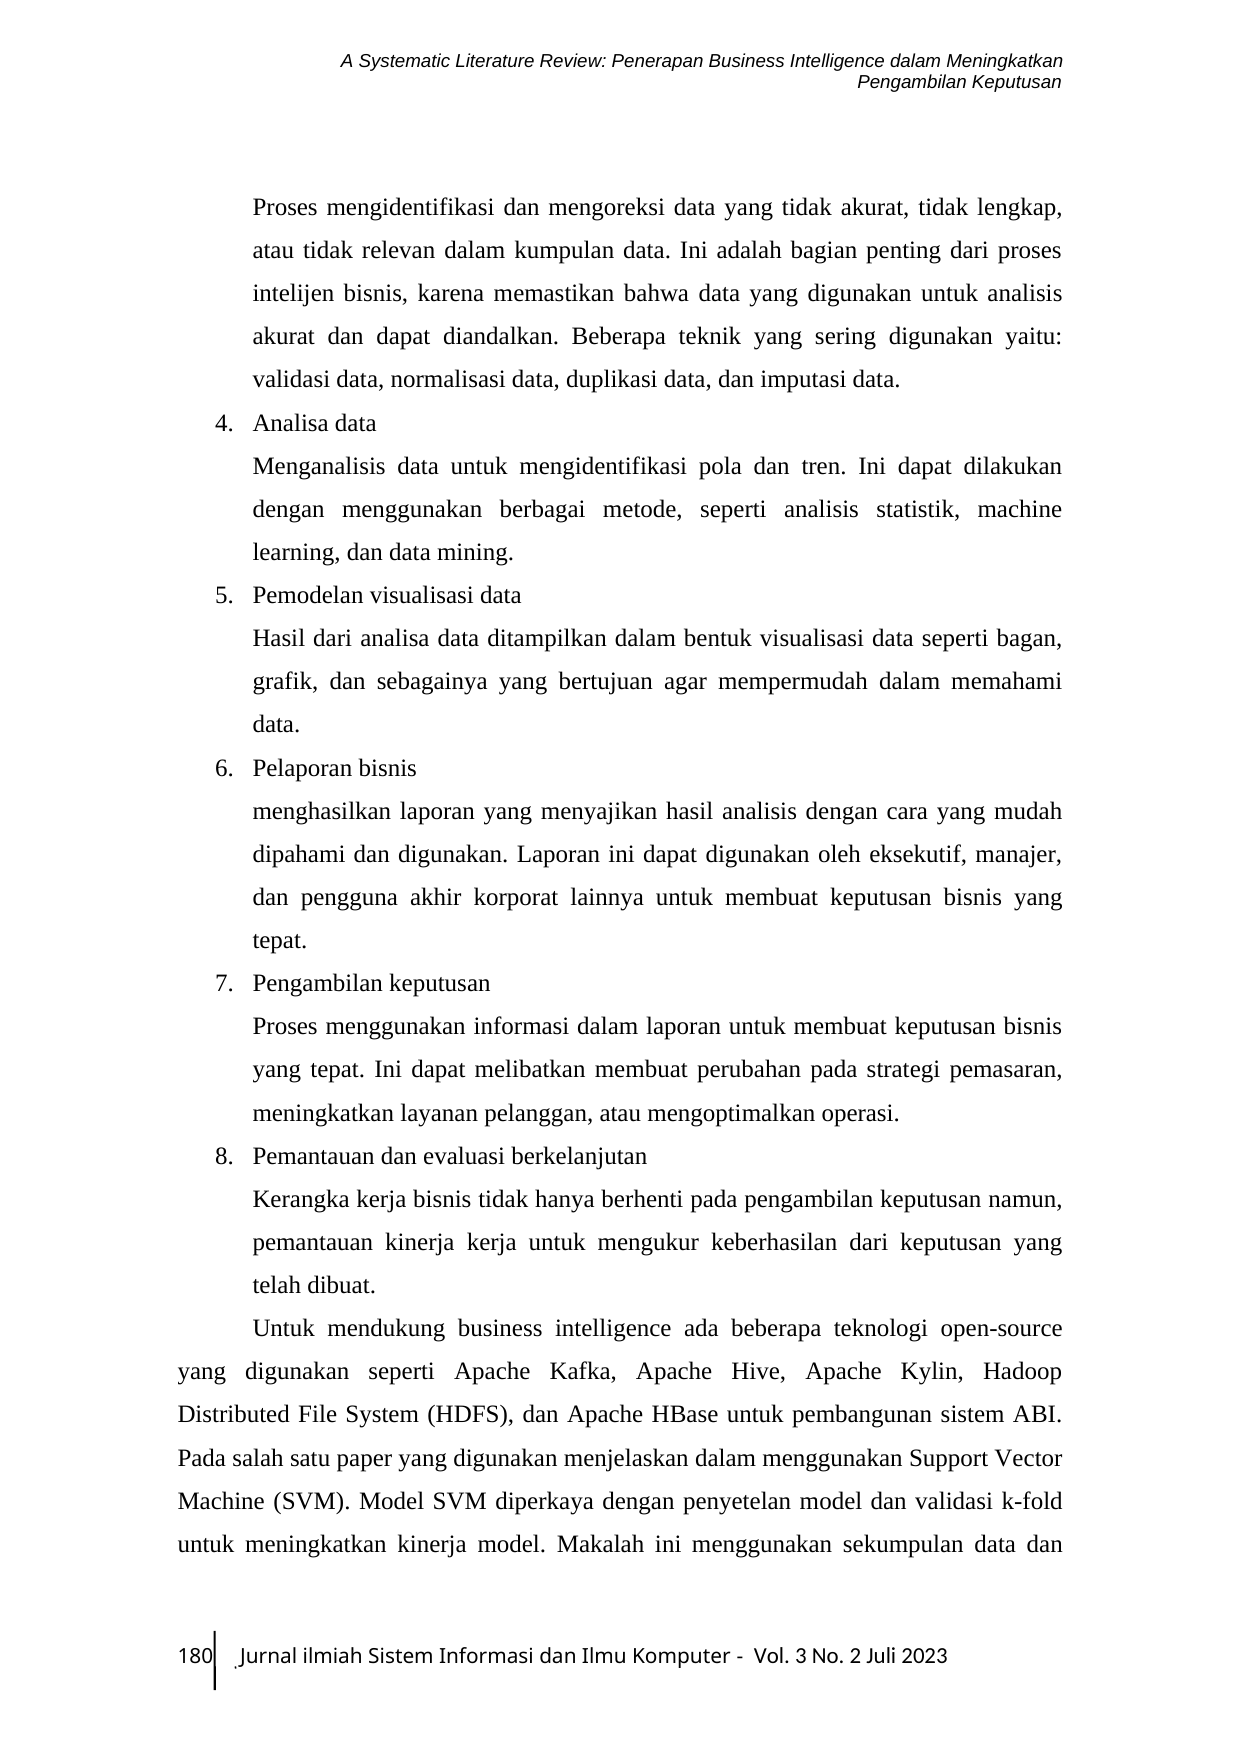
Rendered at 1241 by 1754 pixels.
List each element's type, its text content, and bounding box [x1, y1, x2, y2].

list Pengambilan keputusan [215, 968, 1063, 997]
text Hasil dari analisa data ditampilkan dalam bentuk visualisasi data seperti bagan, grafik, dan sebagainya yang bertujuan agar mempermudah dalam memahami data. [252, 623, 1063, 738]
text Menganalisis data untuk mengidentifikasi pola dan tren. Ini dapat dilakukan dengan menggunakan berbagai metode, seperti analisis statistik, machine learning, dan data mining. [252, 451, 1063, 566]
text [177, 1313, 1063, 1558]
text Proses menggunakan informasi dalam laporan untuk membuat keputusan bisnis yang tepat. Ini dapat melibatkan membuat perubahan pada strategi pemasaran, meningkatkan layanan pelanggan, atau mengoptimalkan operasi. [252, 1011, 1063, 1126]
list Pemodelan visualisasi data [215, 580, 1063, 609]
text Proses mengidentifikasi dan mengoreksi data yang tidak akurat, tidak lengkap, atau tidak relevan dalam kumpulan data. Ini adalah bagian penting dari proses intelijen bisnis, karena memastikan bahwa data yang digunakan untuk analisis akurat dan dapat diandalkan. Beberapa teknik yang sering digunakan yaitu: validasi data, normalisasi data, duplikasi data, dan imputasi data. [252, 192, 1063, 393]
list Pelaporan bisnis [215, 753, 1063, 781]
text menghasilkan laporan yang menyajikan hasil analisis dengan cara yang mudah dipahami dan digunakan. Laporan ini dapat digunakan oleh eksekutif, manajer, dan pengguna akhir korporat lainnya untuk membuat keputusan bisnis yang tepat. [252, 796, 1063, 954]
text Kerangka kerja bisnis tidak hanya berhenti pada pengambilan keputusan namun, pemantauan kinerja kerja untuk mengukur keberhasilan dari keputusan yang telah dibuat. [252, 1184, 1063, 1299]
list Pemantauan dan evaluasi berkelanjutan [215, 1141, 1063, 1169]
list Analisa data [215, 408, 1063, 436]
